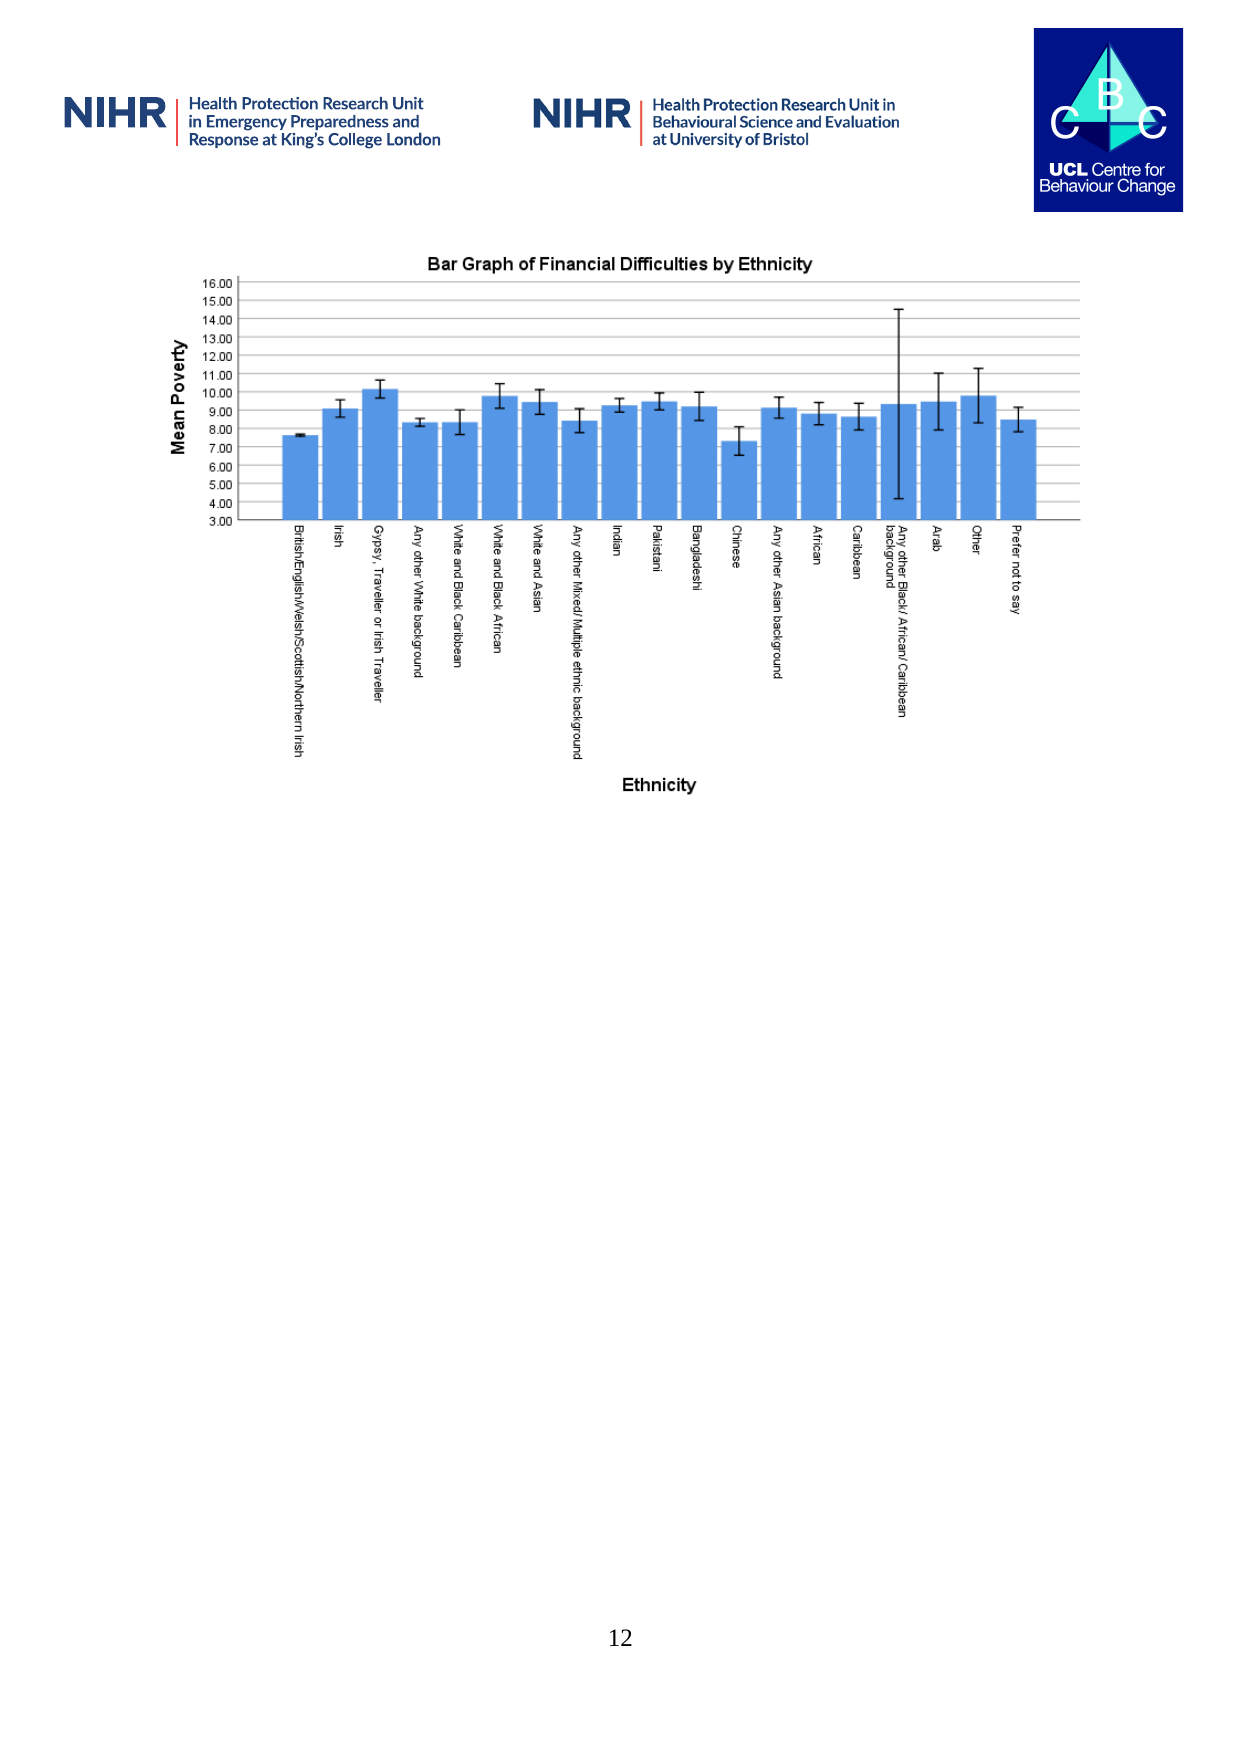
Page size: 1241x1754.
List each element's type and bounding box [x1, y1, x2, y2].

picture [520, 74, 912, 167]
picture [1033, 28, 1184, 212]
picture [150, 246, 1091, 800]
